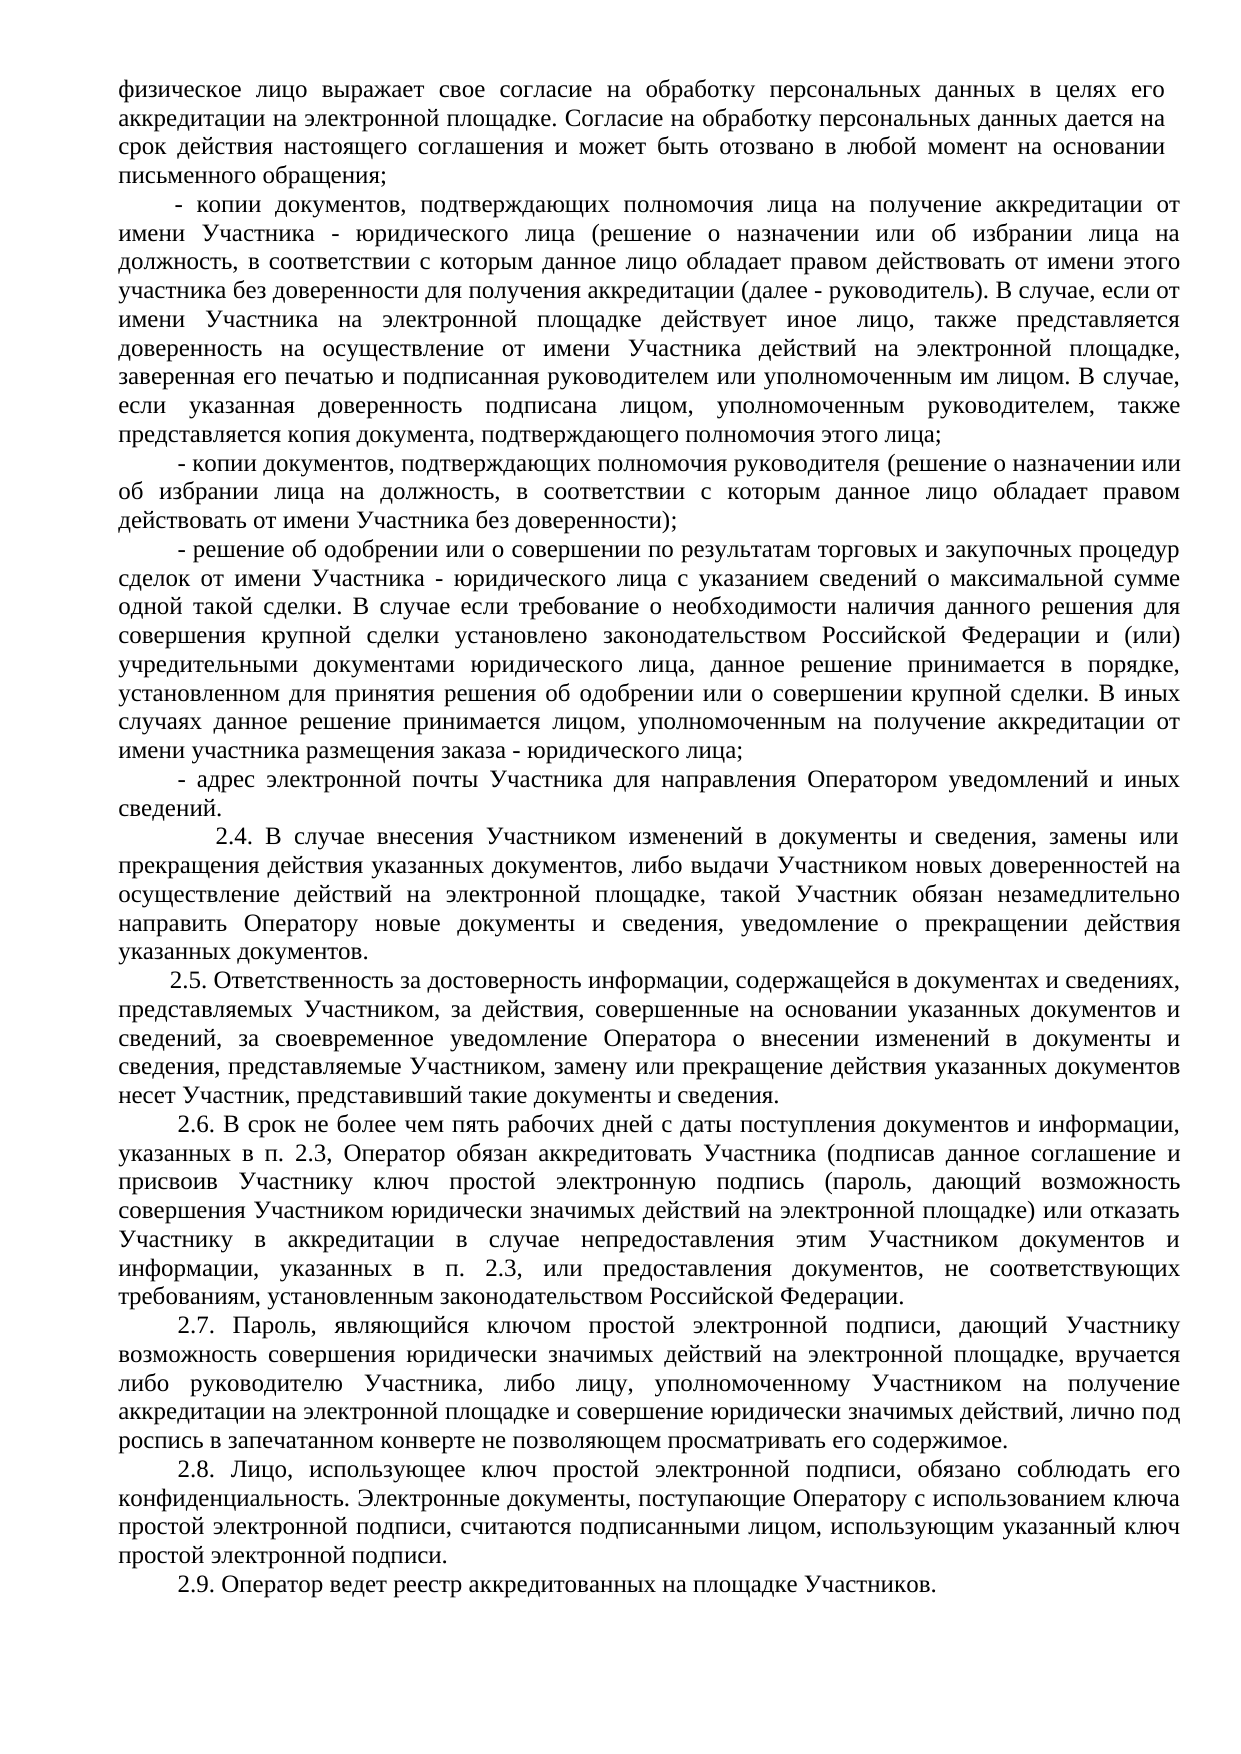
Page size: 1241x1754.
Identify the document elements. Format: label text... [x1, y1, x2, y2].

text - адрес электронной почты Участника для направления Оператором уведомлений и иных сведений. [118, 764, 1181, 821]
text 2.6. В срок не более чем пять рабочих дней с даты поступления документов и информации, указанных в п. 2.3, Оператор обязан аккредитовать Участника (подписав данное соглашение и присвоив Участнику ключ простой электронную подпись (пароль, дающий возможность совершения Участником юридически значимых действий на электронной площадке) или отказать Участнику в аккредитации в случае непредоставления этим Участником документов и информации, указанных в п. 2.3, или предоставления документов, не соответствующих требованиям, установленным законодательством Российской Федерации. [118, 1109, 1181, 1310]
text - решение об одобрении или о совершении по результатам торговых и закупочных процедур сделок от имени Участника - юридического лица с указанием сведений о максимальной сумме одной такой сделки. В случае если требование о необходимости наличия данного решения для совершения крупной сделки установлено законодательством Российской Федерации и (или) учредительными документами юридического лица, данное решение принимается в порядке, установленном для принятия решения об одобрении или о совершении крупной сделки. В иных случаях данное решение принимается лицом, уполномоченным на получение аккредитации от имени участника размещения заказа - юридического лица; [118, 534, 1181, 764]
text - копии документов, подтверждающих полномочия руководителя (решение о назначении или об избрании лица на должность, в соответствии с которым данное лицо обладает правом действовать от имени Участника без доверенности); [118, 448, 1181, 534]
text 2.7. Пароль, являющийся ключом простой электронной подписи, дающий Участнику возможность совершения юридически значимых действий на электронной площадке, вручается либо руководителю Участника, либо лицу, уполномоченному Участником на получение аккредитации на электронной площадке и совершение юридически значимых действий, лично под роспись в запечатанном конверте не позволяющем просматривать его содержимое. [118, 1310, 1181, 1454]
text 2.8. Лицо, использующее ключ простой электронной подписи, обязано соблюдать его конфиденциальность. Электронные документы, поступающие Оператору с использованием ключа простой электронной подписи, считаются подписанными лицом, использующим указанный ключ простой электронной подписи. [118, 1454, 1181, 1569]
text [118, 74, 1167, 189]
text 2.5. Ответственность за достоверность информации, содержащейся в документах и сведениях, представляемых Участником, за действия, совершенные на основании указанных документов и сведений, за своевременное уведомление Оператора о внесении изменений в документы и сведения, представляемые Участником, замену или прекращение действия указанных документов несет Участник, представивший такие документы и сведения. [118, 965, 1181, 1109]
text 2.9. Оператор ведет реестр аккредитованных на площадке Участников. [118, 1569, 1181, 1598]
text - копии документов, подтверждающих полномочия лица на получение аккредитации от имени Участника - юридического лица (решение о назначении или об избрании лица на должность, в соответствии с которым данное лицо обладает правом действовать от имени этого участника без доверенности для получения аккредитации (далее - руководитель). В случае, если от имени Участника на электронной площадке действует иное лицо, также представляется доверенность на осуществление от имени Участника действий на электронной площадке, заверенная его печатью и подписанная руководителем или уполномоченным им лицом. В случае, если указанная доверенность подписана лицом, уполномоченным руководителем, также представляется копия документа, подтверждающего полномочия этого лица; [118, 189, 1181, 448]
text 2.4. В случае внесения Участником изменений в документы и сведения, замены или прекращения действия указанных документов, либо выдачи Участником новых доверенностей на осуществление действий на электронной площадке, такой Участник обязан незамедлительно направить Оператору новые документы и сведения, уведомление о прекращении действия указанных документов. [118, 821, 1181, 965]
